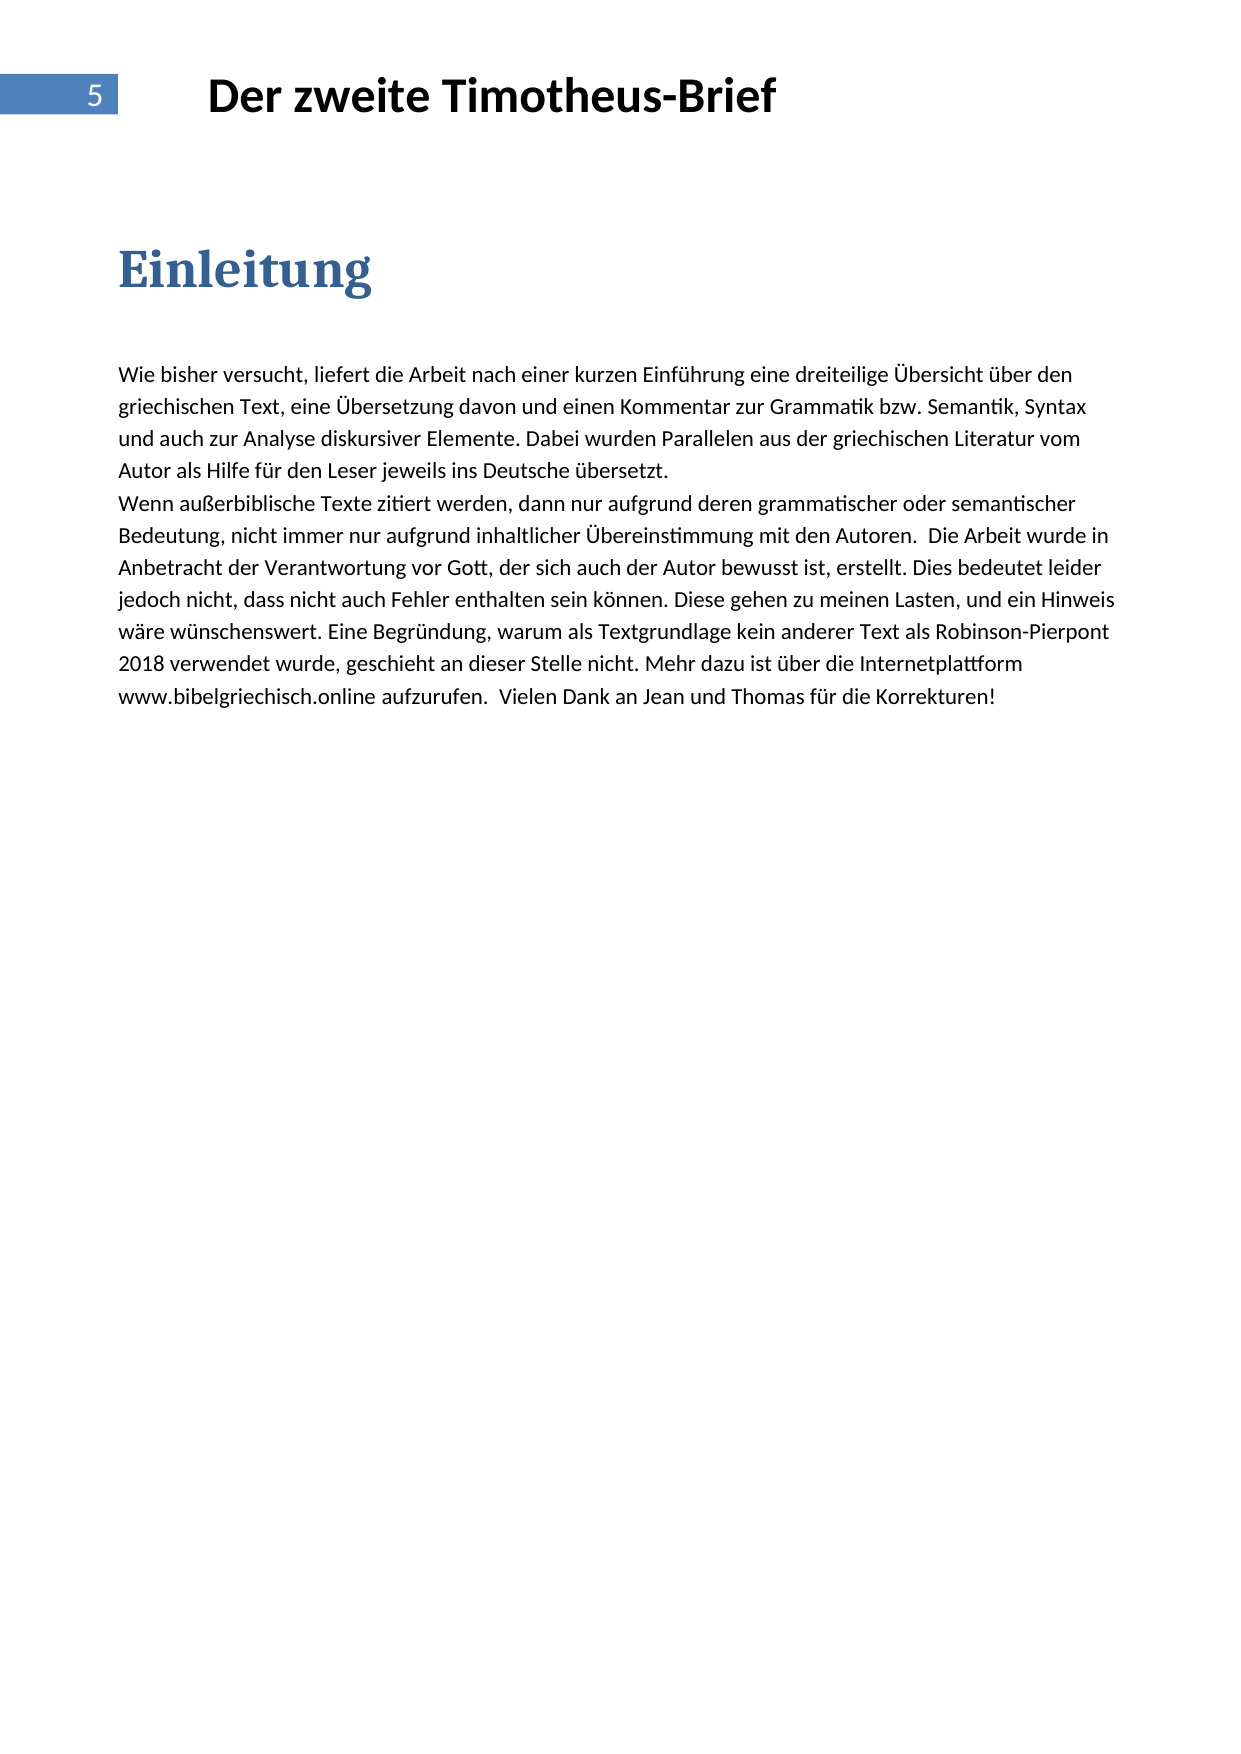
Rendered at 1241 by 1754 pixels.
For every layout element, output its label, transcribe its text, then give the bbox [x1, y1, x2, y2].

text Wie bisher versucht, liefert die Arbeit nach einer kurzen Einführung eine dreiteilige Übersicht über den griechischen Text, eine Übersetzung davon und einen Kommentar zur Grammatik bzw. Semantik, Syntax und auch zur Analyse diskursiver Elemente. Dabei wurden Parallelen aus der griechischen Literatur vom Autor als Hilfe für den Leser jeweils ins Deutsche übersetzt. [118, 360, 1122, 484]
text Wenn außerbiblische Texte zitiert werden, dann nur aufgrund deren grammatischer oder semantischer Bedeutung, nicht immer nur aufgrund inhaltlicher Übereinstimmung mit den Autoren. Die Arbeit wurde in Anbetracht der Verantwortung vor Gott, der sich auch der Autor bewusst ist, erstellt. Dies bedeutet leider jedoch nicht, dass nicht auch Fehler enthalten sein können. Diese gehen zu meinen Lasten, und ein Hinweis wäre wünschenswert. Eine Begründung, warum als Textgrundlage kein anderer Text als Robinson-Pierpont 2018 verwendet wurde, geschieht an dieser Stelle nicht. Mehr dazu ist über die Internetplattform www.bibelgriechisch.online aufzurufen. Vielen Dank an Jean und Thomas für die Korrekturen! [118, 489, 1122, 710]
text Einleitung [118, 238, 1122, 301]
